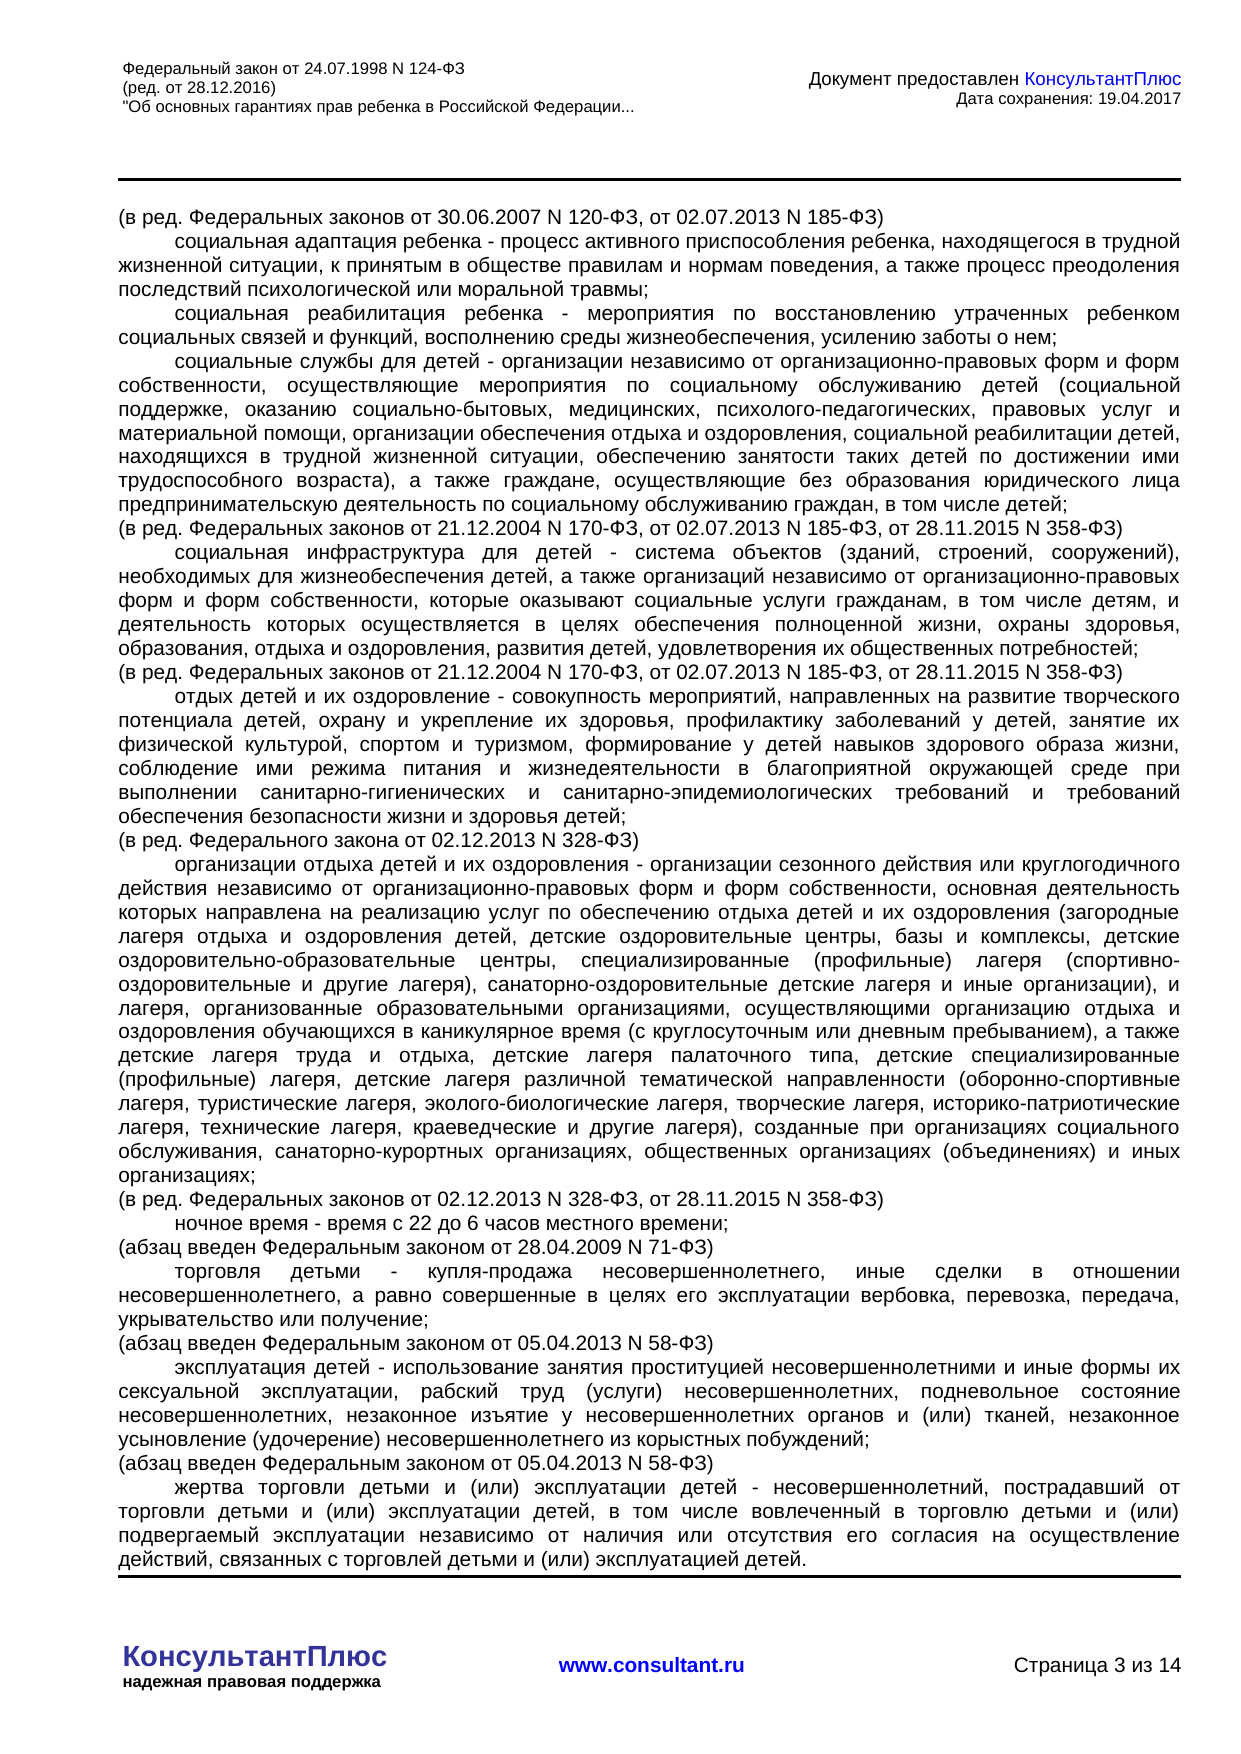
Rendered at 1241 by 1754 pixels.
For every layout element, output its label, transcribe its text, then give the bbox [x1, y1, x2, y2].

text социальная инфраструктура для детей - система объектов (зданий, строений, сооружений), необходимых для жизнеобеспечения детей, а также организаций независимо от организационно-правовых форм и форм собственности, которые оказывают социальные услуги гражданам, в том числе детям, и деятельность которых осуществляется в целях обеспечения полноценной жизни, охраны здоровья, образования, отдыха и оздоровления, развития детей, удовлетворения их общественных потребностей; [118, 540, 1181, 660]
text (в ред. Федеральных законов от 21.12.2004 N 170-ФЗ, от 02.07.2013 N 185-ФЗ, от 28.11.2015 N 358-ФЗ) [118, 660, 1181, 684]
text социальные службы для детей - организации независимо от организационно-правовых форм и форм собственности, осуществляющие мероприятия по социальному обслуживанию детей (социальной поддержке, оказанию социально-бытовых, медицинских, психолого-педагогических, правовых услуг и материальной помощи, организации обеспечения отдыха и оздоровления, социальной реабилитации детей, находящихся в трудной жизненной ситуации, обеспечению занятости таких детей по достижении ими трудоспособного возраста), а также граждане, осуществляющие без образования юридического лица предпринимательскую деятельность по социальному обслуживанию граждан, в том числе детей; [118, 348, 1181, 516]
text социальная адаптация ребенка - процесс активного приспособления ребенка, находящегося в трудной жизненной ситуации, к принятым в обществе правилам и нормам поведения, а также процесс преодоления последствий психологической или моральной травмы; [118, 229, 1181, 301]
text (в ред. Федеральных законов от 21.12.2004 N 170-ФЗ, от 02.07.2013 N 185-ФЗ, от 28.11.2015 N 358-ФЗ) [118, 516, 1181, 540]
text (в ред. Федерального закона от 02.12.2013 N 328-ФЗ) [118, 828, 1181, 852]
text торговля детьми - купля-продажа несовершеннолетнего, иные сделки в отношении несовершеннолетнего, а равно совершенные в целях его эксплуатации вербовка, перевозка, передача, укрывательство или получение; [118, 1259, 1181, 1331]
text жертва торговли детьми и (или) эксплуатации детей - несовершеннолетний, пострадавший от торговли детьми и (или) эксплуатации детей, в том числе вовлеченный в торговлю детьми и (или) подвергаемый эксплуатации независимо от наличия или отсутствия его согласия на осуществление действий, связанных с торговлей детьми и (или) эксплуатацией детей. [118, 1474, 1181, 1570]
text социальная реабилитация ребенка - мероприятия по восстановлению утраченных ребенком социальных связей и функций, восполнению среды жизнеобеспечения, усилению заботы о нем; [118, 301, 1181, 348]
text отдых детей и их оздоровление - совокупность мероприятий, направленных на развитие творческого потенциала детей, охрану и укрепление их здоровья, профилактику заболеваний у детей, занятие их физической культурой, спортом и туризмом, формирование у детей навыков здорового образа жизни, соблюдение ими режима питания и жизнедеятельности в благоприятной окружающей среде при выполнении санитарно-гигиенических и санитарно-эпидемиологических требований и требований обеспечения безопасности жизни и здоровья детей; [118, 684, 1181, 828]
text (абзац введен Федеральным законом от 05.04.2013 N 58-ФЗ) [118, 1331, 1181, 1355]
text организации отдыха детей и их оздоровления - организации сезонного действия или круглогодичного действия независимо от организационно-правовых форм и форм собственности, основная деятельность которых направлена на реализацию услуг по обеспечению отдыха детей и их оздоровления (загородные лагеря отдыха и оздоровления детей, детские оздоровительные центры, базы и комплексы, детские оздоровительно-образовательные центры, специализированные (профильные) лагеря (спортивно-оздоровительные и другие лагеря), санаторно-оздоровительные детские лагеря и иные организации), и лагеря, организованные образовательными организациями, осуществляющими организацию отдыха и оздоровления обучающихся в каникулярное время (с круглосуточным или дневным пребыванием), а также детские лагеря труда и отдыха, детские лагеря палаточного типа, детские специализированные (профильные) лагеря, детские лагеря различной тематической направленности (оборонно-спортивные лагеря, туристические лагеря, эколого-биологические лагеря, творческие лагеря, историко-патриотические лагеря, технические лагеря, краеведческие и другие лагеря), созданные при организациях социального обслуживания, санаторно-курортных организациях, общественных организациях (объединениях) и иных организациях; [118, 852, 1181, 1187]
text (в ред. Федеральных законов от 02.12.2013 N 328-ФЗ, от 28.11.2015 N 358-ФЗ) [118, 1187, 1181, 1211]
text (в ред. Федеральных законов от 30.06.2007 N 120-ФЗ, от 02.07.2013 N 185-ФЗ) [118, 205, 1181, 229]
text (абзац введен Федеральным законом от 28.04.2009 N 71-ФЗ) [118, 1235, 1181, 1259]
text эксплуатация детей - использование занятия проституцией несовершеннолетними и иные формы их сексуальной эксплуатации, рабский труд (услуги) несовершеннолетних, подневольное состояние несовершеннолетних, незаконное изъятие у несовершеннолетних органов и (или) тканей, незаконное усыновление (удочерение) несовершеннолетнего из корыстных побуждений; [118, 1355, 1181, 1451]
text ночное время - время с 22 до 6 часов местного времени; [118, 1211, 1181, 1235]
text (абзац введен Федеральным законом от 05.04.2013 N 58-ФЗ) [118, 1451, 1181, 1474]
